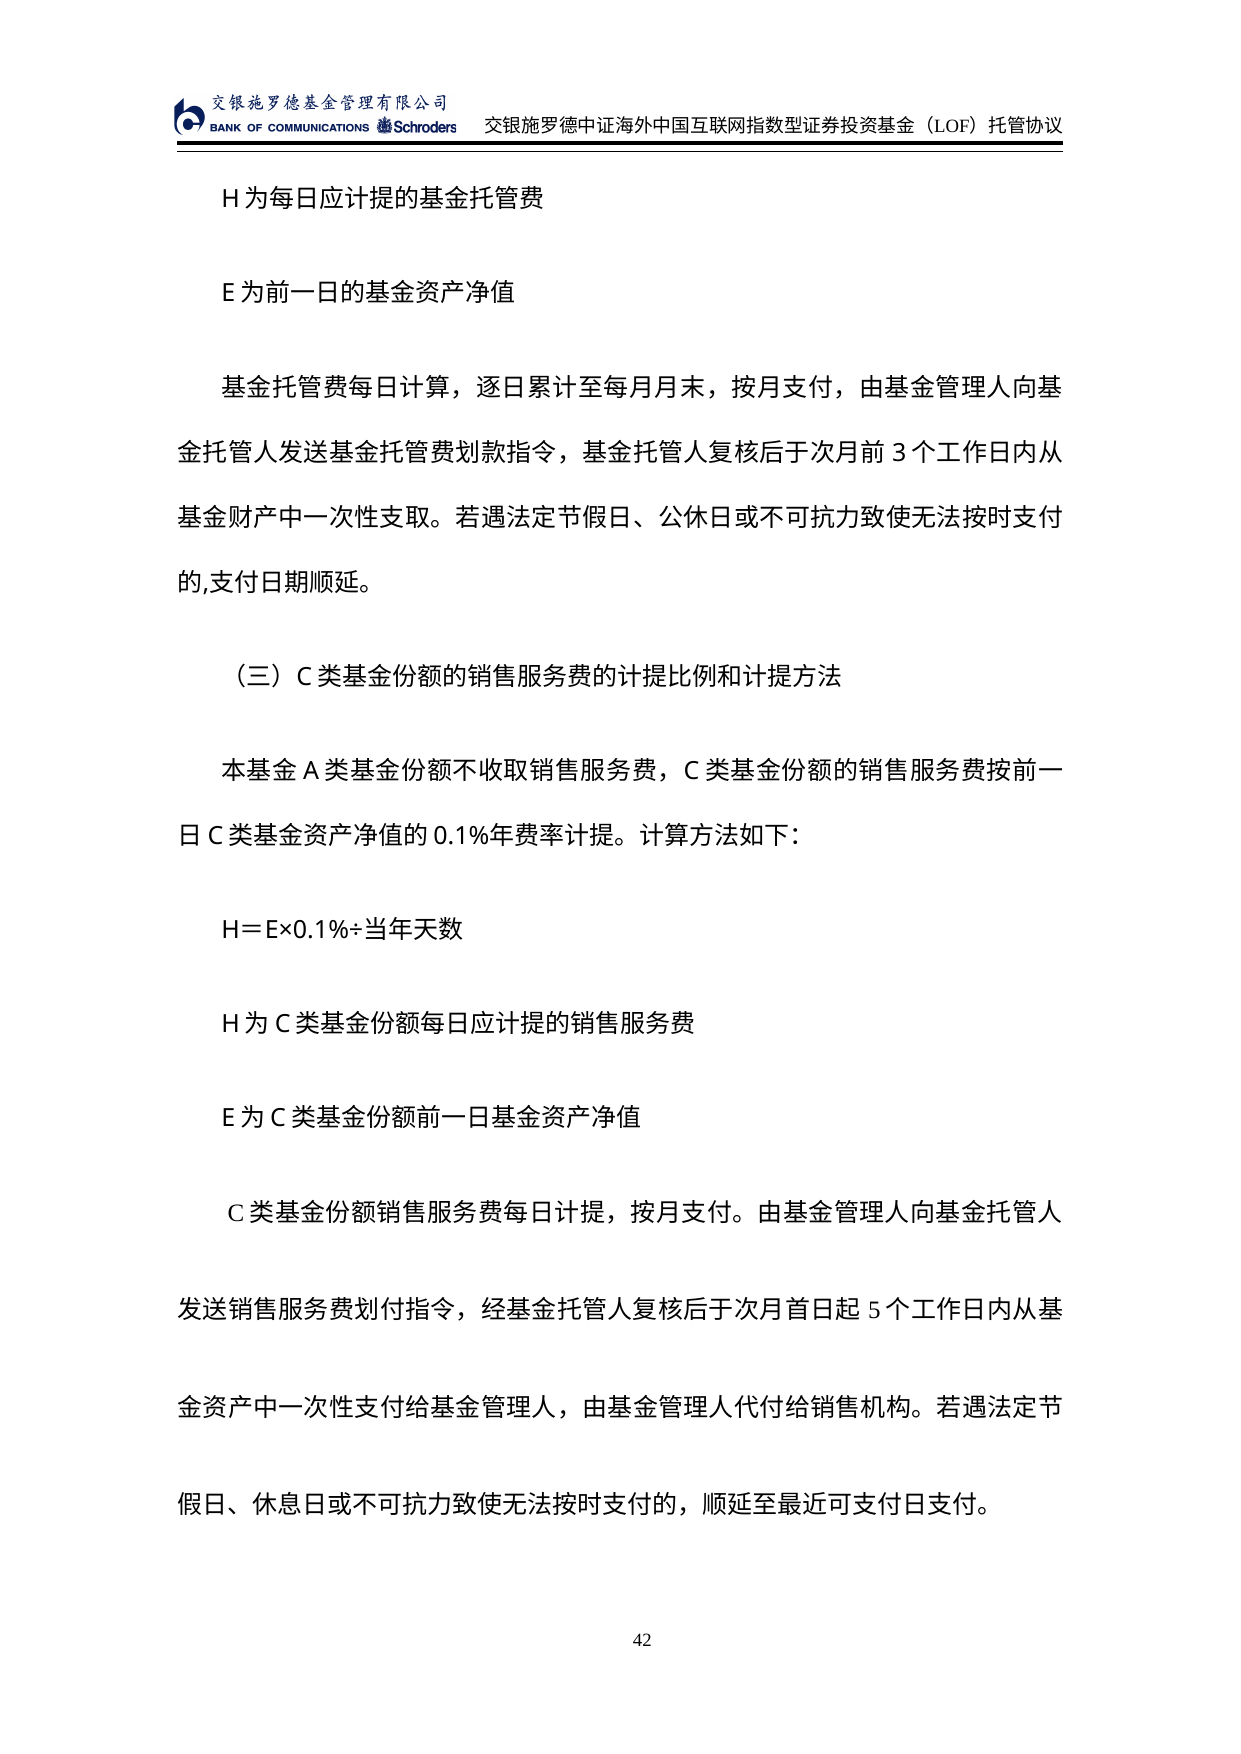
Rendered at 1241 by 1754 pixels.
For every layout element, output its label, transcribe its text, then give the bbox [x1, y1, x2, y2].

text 基金托管费每日计算，逐日累计至每月月末，按月支付，由基金管理人向基金托管人发送基金托管费划款指令，基金托管人复核后于次月前3个工作日内从基金财产中一次性支取。若遇法定节假日、公休日或不可抗力致使无法按时支付的,支付日期顺延。 [177, 353, 1063, 613]
text E为C类基金份额前一日基金资产净值 [177, 1083, 1063, 1148]
text （三）C类基金份额的销售服务费的计提比例和计提方法 [177, 642, 1063, 707]
text H为C类基金份额每日应计提的销售服务费 [177, 989, 1063, 1054]
text H＝E×0.1%÷当年天数 [177, 895, 1063, 960]
text 本基金A类基金份额不收取销售服务费，C类基金份额的销售服务费按前一日C类基金资产净值的0.1%年费率计提。计算方法如下： [177, 736, 1063, 866]
text C类基金份额销售服务费每日计提，按月支付。由基金管理人向基金托管人发送销售服务费划付指令，经基金托管人复核后于次月首日起5个工作日内从基金资产中一次性支付给基金管理人，由基金管理人代付给销售机构。若遇法定节假日、休息日或不可抗力致使无法按时支付的，顺延至最近可支付日支付。 [177, 1178, 1063, 1535]
text E为前一日的基金资产净值 [177, 258, 1063, 323]
text H为每日应计提的基金托管费 [177, 164, 1063, 229]
picture [174, 94, 457, 135]
